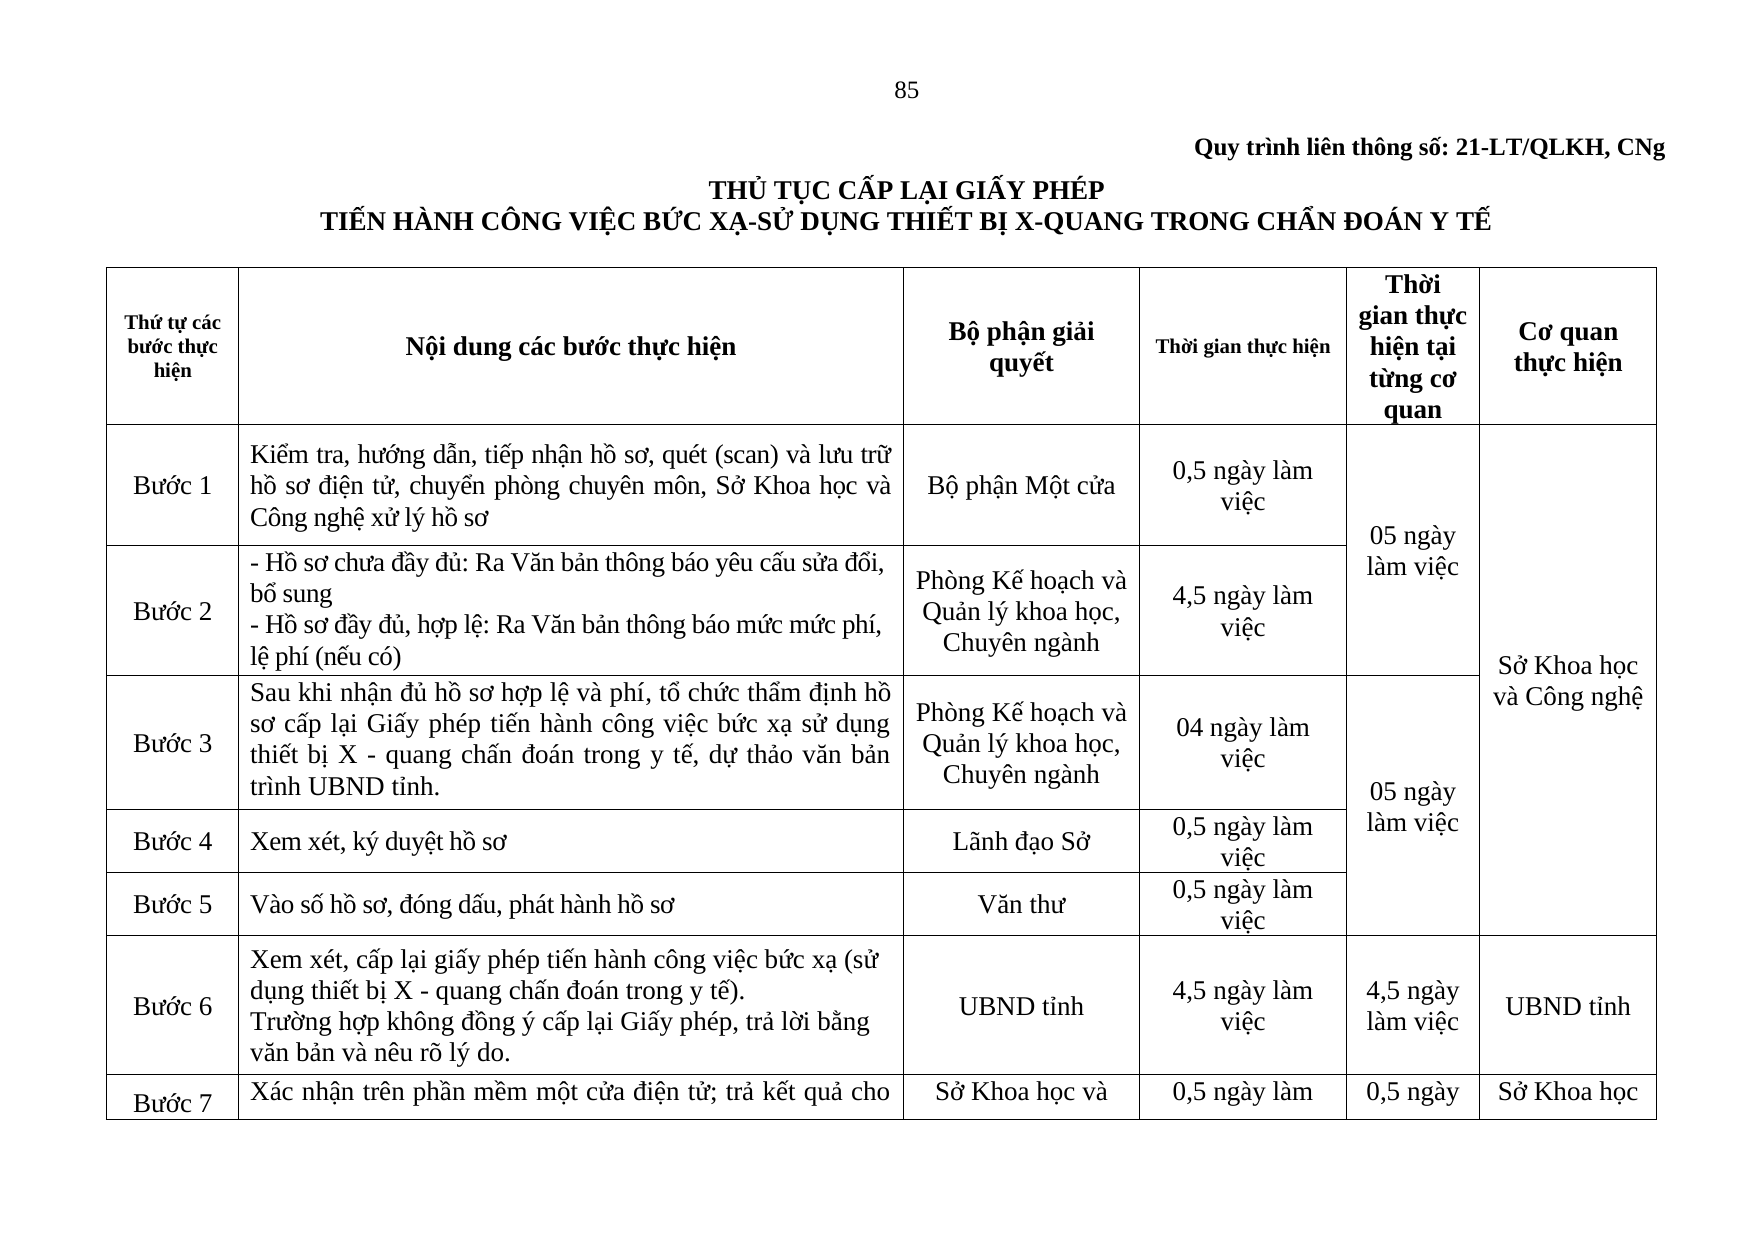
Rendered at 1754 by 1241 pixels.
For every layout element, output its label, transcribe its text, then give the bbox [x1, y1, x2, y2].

text THỦ TỤC CẤP LẠI GIẤY PHÉP [148, 174, 1665, 205]
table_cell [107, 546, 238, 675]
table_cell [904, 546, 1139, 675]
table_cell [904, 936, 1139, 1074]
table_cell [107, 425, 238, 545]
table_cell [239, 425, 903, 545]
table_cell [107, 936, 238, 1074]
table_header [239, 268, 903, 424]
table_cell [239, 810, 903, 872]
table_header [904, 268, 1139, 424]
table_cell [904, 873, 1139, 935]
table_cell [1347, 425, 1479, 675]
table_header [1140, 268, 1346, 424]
text Quy trình liên thông số: 21-LT/QLKH, CNg [148, 132, 1665, 161]
text TIẾN HÀNH CÔNG VIỆC BỨC XẠ-SỬ DỤNG THIẾT BỊ X-QUANG TRONG CHẨN ĐOÁN Y TẾ [148, 205, 1665, 236]
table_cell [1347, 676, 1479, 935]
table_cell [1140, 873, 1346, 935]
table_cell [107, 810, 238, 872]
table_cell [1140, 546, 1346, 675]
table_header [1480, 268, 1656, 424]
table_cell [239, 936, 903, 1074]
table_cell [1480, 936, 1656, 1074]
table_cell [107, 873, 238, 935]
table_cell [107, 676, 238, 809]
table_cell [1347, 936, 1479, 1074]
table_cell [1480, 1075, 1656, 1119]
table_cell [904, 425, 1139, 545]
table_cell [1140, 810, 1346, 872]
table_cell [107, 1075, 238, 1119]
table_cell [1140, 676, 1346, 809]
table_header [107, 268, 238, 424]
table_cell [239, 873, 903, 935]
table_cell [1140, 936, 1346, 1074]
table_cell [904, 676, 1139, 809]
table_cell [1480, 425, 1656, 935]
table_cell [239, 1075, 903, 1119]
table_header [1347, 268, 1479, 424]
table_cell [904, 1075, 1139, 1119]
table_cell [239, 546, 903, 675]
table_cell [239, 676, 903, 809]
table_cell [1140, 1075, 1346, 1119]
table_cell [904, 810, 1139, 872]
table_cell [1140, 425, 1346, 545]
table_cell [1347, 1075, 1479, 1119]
